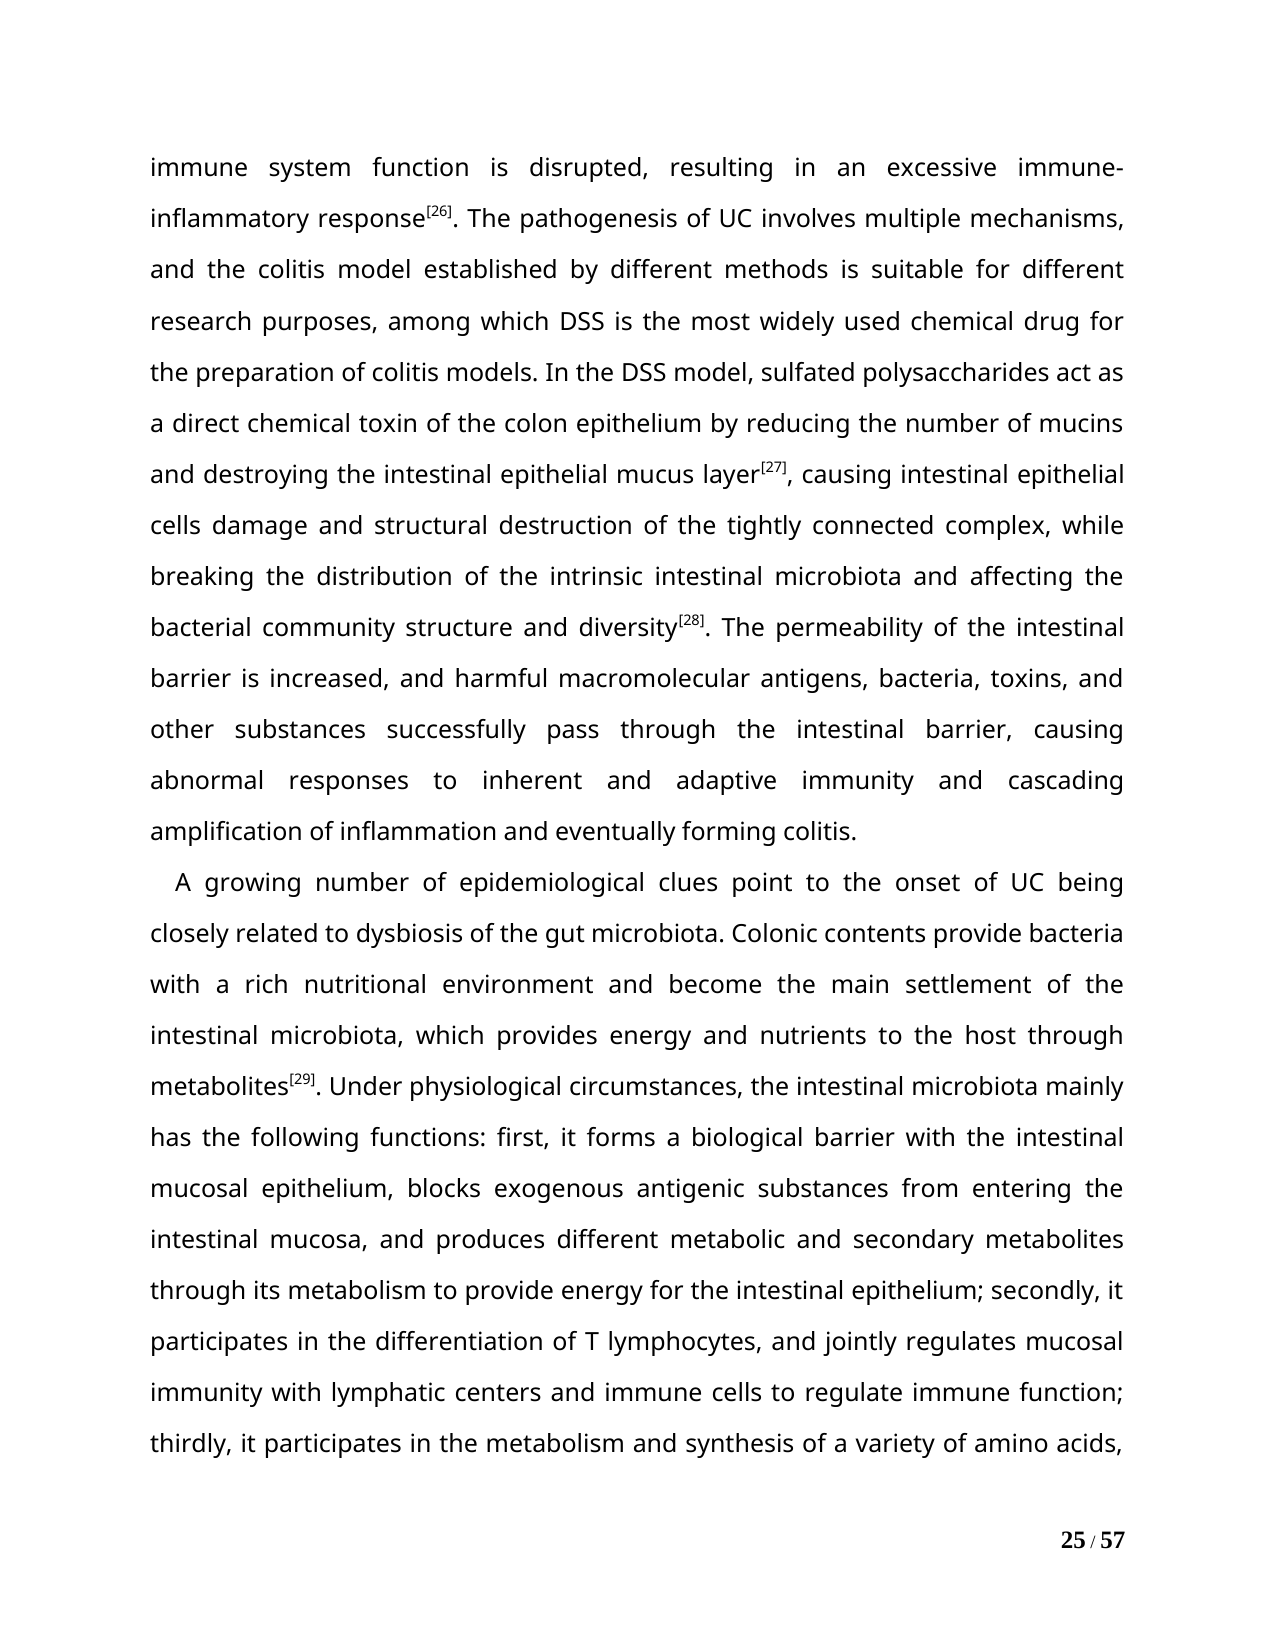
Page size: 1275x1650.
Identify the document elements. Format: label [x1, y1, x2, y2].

text [150, 864, 1125, 1460]
text [150, 150, 1125, 848]
